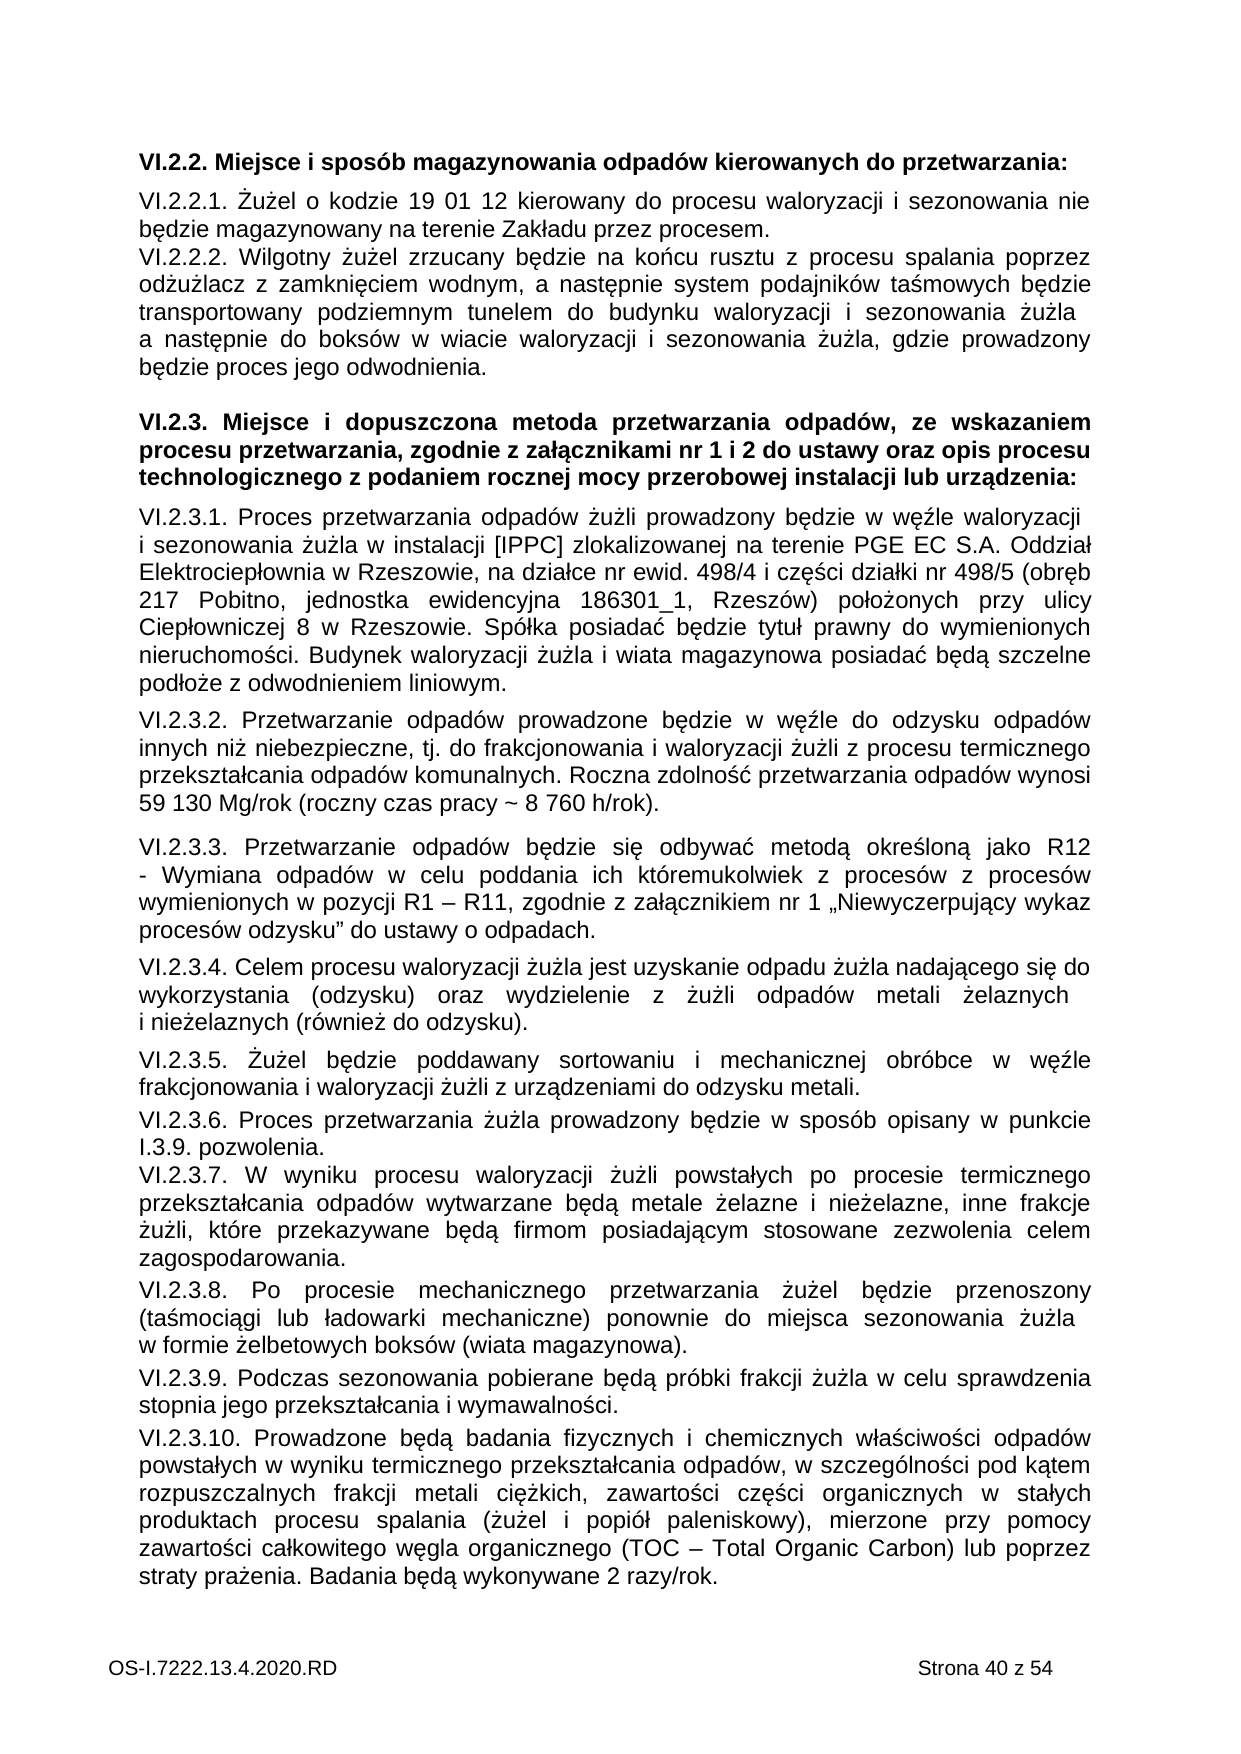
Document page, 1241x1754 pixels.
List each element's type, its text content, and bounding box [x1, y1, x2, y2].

text VI.2.3.9. Podczas sezonowania pobierane będą próbki frakcji żużla w celu sprawdzenia stopnia jego przekształcania i wymawalności. [139, 1364, 1092, 1419]
text VI.2.3.10. Prowadzone będą badania fizycznych i chemicznych właściwości odpadów powstałych w wyniku termicznego przekształcania odpadów, w szczególności pod kątem rozpuszczalnych frakcji metali ciężkich, zawartości części organicznych w stałych produktach procesu spalania (żużel i popiół paleniskowy), mierzone przy pomocy zawartości całkowitego węgla organicznego (TOC – Total Organic Carbon) lub poprzez straty prażenia. Badania będą wykonywane 2 razy/rok. [139, 1424, 1092, 1589]
text VI.2.3.7. W wyniku procesu waloryzacji żużli powstałych po procesie termicznego przekształcania odpadów wytwarzane będą metale żelazne i nieżelazne, inne frakcje żużli, które przekazywane będą firmom posiadającym stosowane zezwolenia celem zagospodarowania. [139, 1161, 1092, 1271]
text VI.2.2. Miejsce i sposób magazynowania odpadów kierowanych do przetwarzania: [139, 148, 1092, 175]
text VI.2.3.1. Proces przetwarzania odpadów żużli prowadzony będzie w węźle waloryzacji i sezonowania żużla w instalacji [IPPC] zlokalizowanej na terenie PGE EC S.A. Oddział Elektrociepłownia w Rzeszowie, na działce nr ewid. 498/4 i części działki nr 498/5 (obręb 217 Pobitno, jednostka ewidencyjna 186301_1, Rzeszów) położonych przy ulicy Ciepłowniczej 8 w Rzeszowie. Spółka posiadać będzie tytuł prawny do wymienionych nieruchomości. Budynek waloryzacji żużla i wiata magazynowa posiadać będą szczelne podłoże z odwodnieniem liniowym. [139, 503, 1092, 696]
text VI.2.3.3. Przetwarzanie odpadów będzie się odbywać metodą określoną jako R12 - Wymiana odpadów w celu poddania ich któremukolwiek z procesów z procesów wymienionych w pozycji R1 – R11, zgodnie z załącznikiem nr 1 „Niewyczerpujący wykaz procesów odzysku” do ustawy o odpadach. [139, 833, 1092, 943]
text VI.2.3.2. Przetwarzanie odpadów prowadzone będzie w węźle do odzysku odpadów innych niż niebezpieczne, tj. do frakcjonowania i waloryzacji żużli z procesu termicznego przekształcania odpadów komunalnych. Roczna zdolność przetwarzania odpadów wynosi 59 130 Mg/rok (roczny czas pracy ~ 8 760 h/rok). [139, 706, 1092, 816]
text VI.2.3. Miejsce i dopuszczona metoda przetwarzania odpadów, ze wskazaniem procesu przetwarzania, zgodnie z załącznikami nr 1 i 2 do ustawy oraz opis procesu technologicznego z podaniem rocznej mocy przerobowej instalacji lub urządzenia: [139, 408, 1092, 491]
text VI.2.3.5. Żużel będzie poddawany sortowaniu i mechanicznej obróbce w węźle frakcjonowania i waloryzacji żużli z urządzeniami do odzysku metali. [139, 1046, 1092, 1101]
text VI.2.2.1. Żużel o kodzie 19 01 12 kierowany do procesu waloryzacji i sezonowania nie będzie magazynowany na terenie Zakładu przez procesem. [139, 187, 1092, 242]
text VI.2.3.8. Po procesie mechanicznego przetwarzania żużel będzie przenoszony (taśmociągi lub ładowarki mechaniczne) ponownie do miejsca sezonowania żużla w formie żelbetowych boksów (wiata magazynowa). [139, 1276, 1092, 1359]
text VI.2.2.2. Wilgotny żużel zrzucany będzie na końcu rusztu z procesu spalania poprzez odżużlacz z zamknięciem wodnym, a następnie system podajników taśmowych będzie transportowany podziemnym tunelem do budynku waloryzacji i sezonowania żużla a następnie do boksów w wiacie waloryzacji i sezonowania żużla, gdzie prowadzony będzie proces jego odwodnienia. [139, 242, 1092, 381]
text VI.2.3.4. Celem procesu waloryzacji żużla jest uzyskanie odpadu żużla nadającego się do wykorzystania (odzysku) oraz wydzielenie z żużli odpadów metali żelaznych i nieżelaznych (również do odzysku). [139, 953, 1092, 1036]
text VI.2.3.6. Proces przetwarzania żużla prowadzony będzie w sposób opisany w punkcie I.3.9. pozwolenia. [139, 1106, 1092, 1161]
